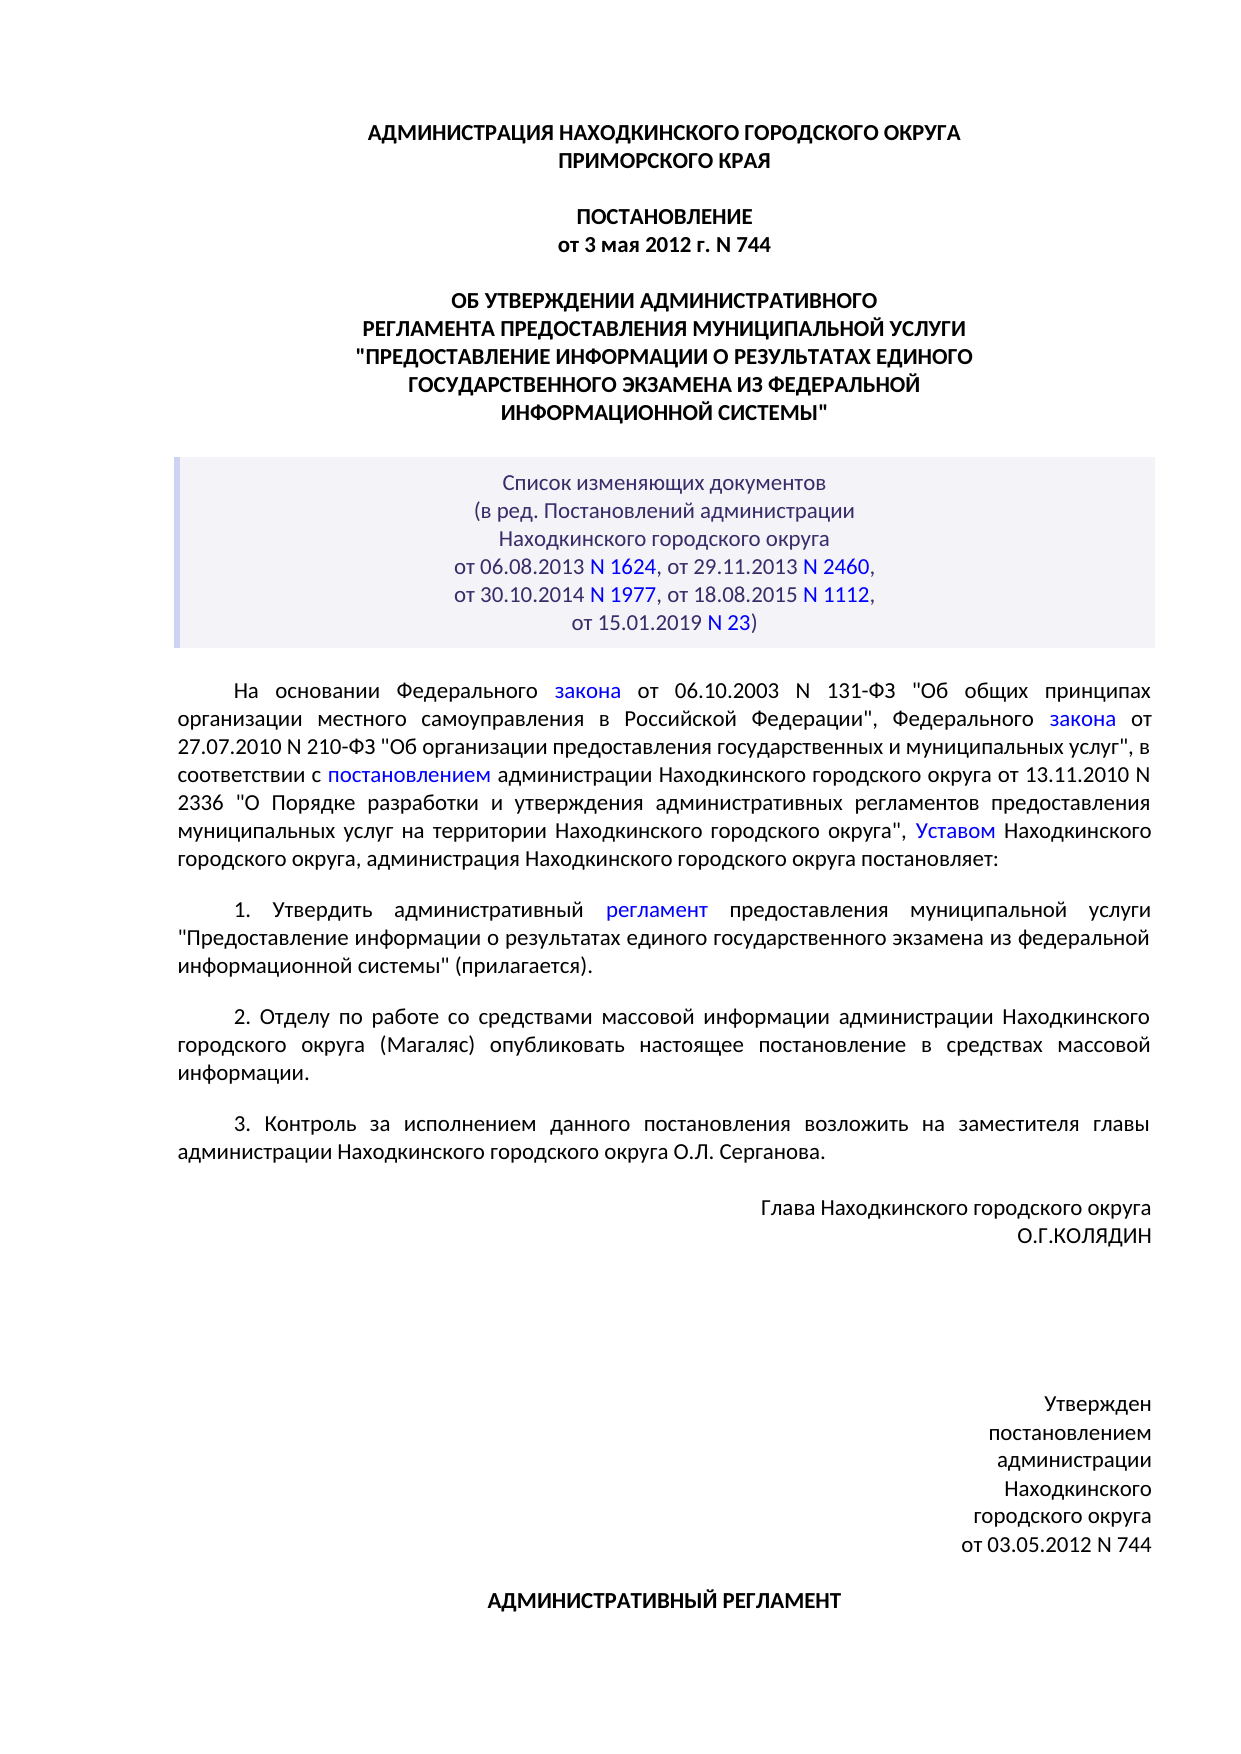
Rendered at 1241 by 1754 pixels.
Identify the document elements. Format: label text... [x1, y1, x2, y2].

text от 03.05.2012 N 744 [177, 1530, 1152, 1558]
text Утвержден [177, 1389, 1152, 1418]
table_header Список изменяющих документов (в ред. Постановлений администрации Находкинского городского округа от 06.08.2013 N 1624, от 29.11.2013 N 2460, от 30.10.2014 N 1977, от 18.08.2015 N 1112, от 15.01.2019 N 23) [180, 457, 1149, 648]
title РЕГЛАМЕНТА ПРЕДОСТАВЛЕНИЯ МУНИЦИПАЛЬНОЙ УСЛУГИ [177, 314, 1152, 342]
text Находкинского [177, 1474, 1152, 1502]
title от 3 мая 2012 г. N 744 [177, 230, 1152, 258]
text 3. Контроль за исполнением данного постановления возложить на заместителя главы администрации Находкинского городского округа О.Л. Серганова. [177, 1109, 1152, 1165]
title ПОСТАНОВЛЕНИЕ [177, 202, 1152, 230]
title ГОСУДАРСТВЕННОГО ЭКЗАМЕНА ИЗ ФЕДЕРАЛЬНОЙ [177, 370, 1152, 398]
title АДМИНИСТРАТИВНЫЙ РЕГЛАМЕНТ [177, 1586, 1152, 1614]
text 1. Утвердить административный регламент предоставления муниципальной услуги "Предоставление информации о результатах единого государственного экзамена из федеральной информационной системы" (прилагается). [177, 895, 1152, 979]
title "ПРЕДОСТАВЛЕНИЕ ИНФОРМАЦИИ О РЕЗУЛЬТАТАХ ЕДИНОГО [177, 342, 1152, 370]
text 2. Отделу по работе со средствами массовой информации администрации Находкинского городского округа (Магаляс) опубликовать настоящее постановление в средствах массовой информации. [177, 1002, 1152, 1086]
title ИНФОРМАЦИОННОЙ СИСТЕМЫ" [177, 398, 1152, 426]
text О.Г.КОЛЯДИН [177, 1221, 1152, 1249]
text Глава Находкинского городского округа [177, 1193, 1152, 1221]
text На основании Федерального закона от 06.10.2003 N 131-ФЗ "Об общих принципах организации местного самоуправления в Российской Федерации", Федерального закона от 27.07.2010 N 210-ФЗ "Об организации предоставления государственных и муниципальных услуг", в соответствии с постановлением администрации Находкинского городского округа от 13.11.2010 N 2336 "О Порядке разработки и утверждения административных регламентов предоставления муниципальных услуг на территории Находкинского городского округа", Уставом Находкинского городского округа, администрация Находкинского городского округа постановляет: [177, 676, 1152, 872]
text администрации [177, 1446, 1152, 1474]
title ОБ УТВЕРЖДЕНИИ АДМИНИСТРАТИВНОГО [177, 286, 1152, 314]
text городского округа [177, 1502, 1152, 1530]
title ПРИМОРСКОГО КРАЯ [177, 146, 1152, 174]
title АДМИНИСТРАЦИЯ НАХОДКИНСКОГО ГОРОДСКОГО ОКРУГА [177, 118, 1152, 146]
text постановлением [177, 1418, 1152, 1446]
